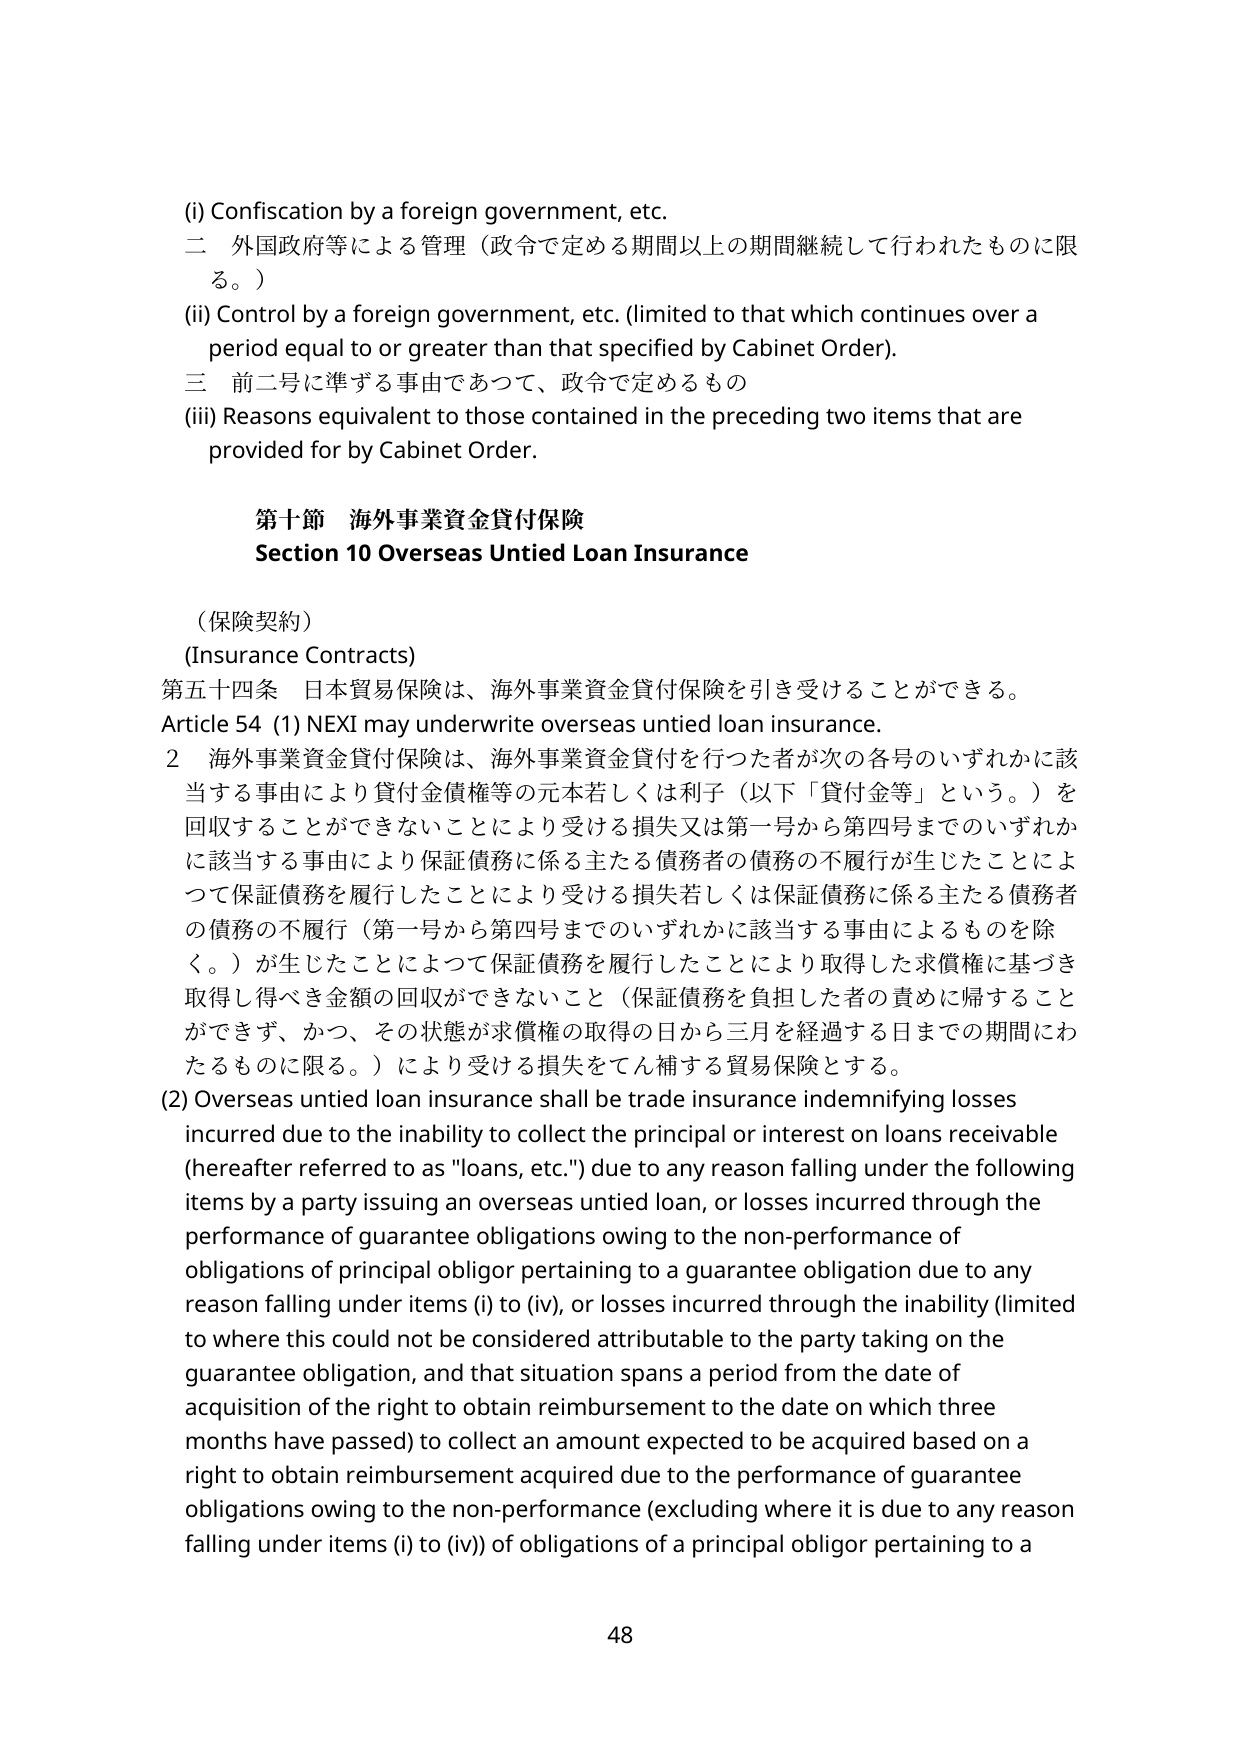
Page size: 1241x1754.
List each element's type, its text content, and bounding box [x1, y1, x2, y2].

text 第五十四条 日本貿易保険は、海外事業資金貸付保険を引き受けることができる。 [161, 672, 1079, 706]
text (ii) Control by a foreign government, etc. (limited to that which continues over a period equal to or greater than that specified by Cabinet Order). [184, 296, 1079, 364]
text Article 54 (1) NEXI may underwrite overseas untied loan insurance. [161, 706, 1079, 740]
text 三 前二号に準ずる事由であつて、政令で定めるもの [184, 364, 1079, 399]
text ２ 海外事業資金貸付保険は、海外事業資金貸付を行つた者が次の各号のいずれかに該当する事由により貸付金債権等の元本若しくは利子（以下「貸付金等」という。）を回収することができないことにより受ける損失又は第一号から第四号までのいずれかに該当する事由により保証債務に係る主たる債務者の債務の不履行が生じたことによつて保証債務を履行したことにより受ける損失若しくは保証債務に係る主たる債務者の債務の不履行（第一号から第四号までのいずれかに該当する事由によるものを除く。）が生じたことによつて保証債務を履行したことにより取得した求償権に基づき取得し得べき金額の回収ができないこと（保証債務を負担した者の責めに帰することができず、かつ、その状態が求償権の取得の日から三月を経過する日までの期間にわたるものに限る。）により受ける損失をてん補する貿易保険とする。 [161, 740, 1079, 1082]
text (iii) Reasons equivalent to those contained in the preceding two items that are provided for by Cabinet Order. [184, 399, 1079, 467]
text Section 10 Overseas Untied Loan Insurance [253, 535, 1079, 569]
text （保険契約） [184, 604, 1079, 638]
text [161, 1082, 1079, 1560]
text 二 外国政府等による管理（政令で定める期間以上の期間継続して行われたものに限る。） [184, 228, 1079, 296]
text (Insurance Contracts) [184, 638, 1079, 672]
text 第十節 海外事業資金貸付保険 [253, 501, 1079, 535]
text (i) Confiscation by a foreign government, etc. [184, 194, 1079, 228]
